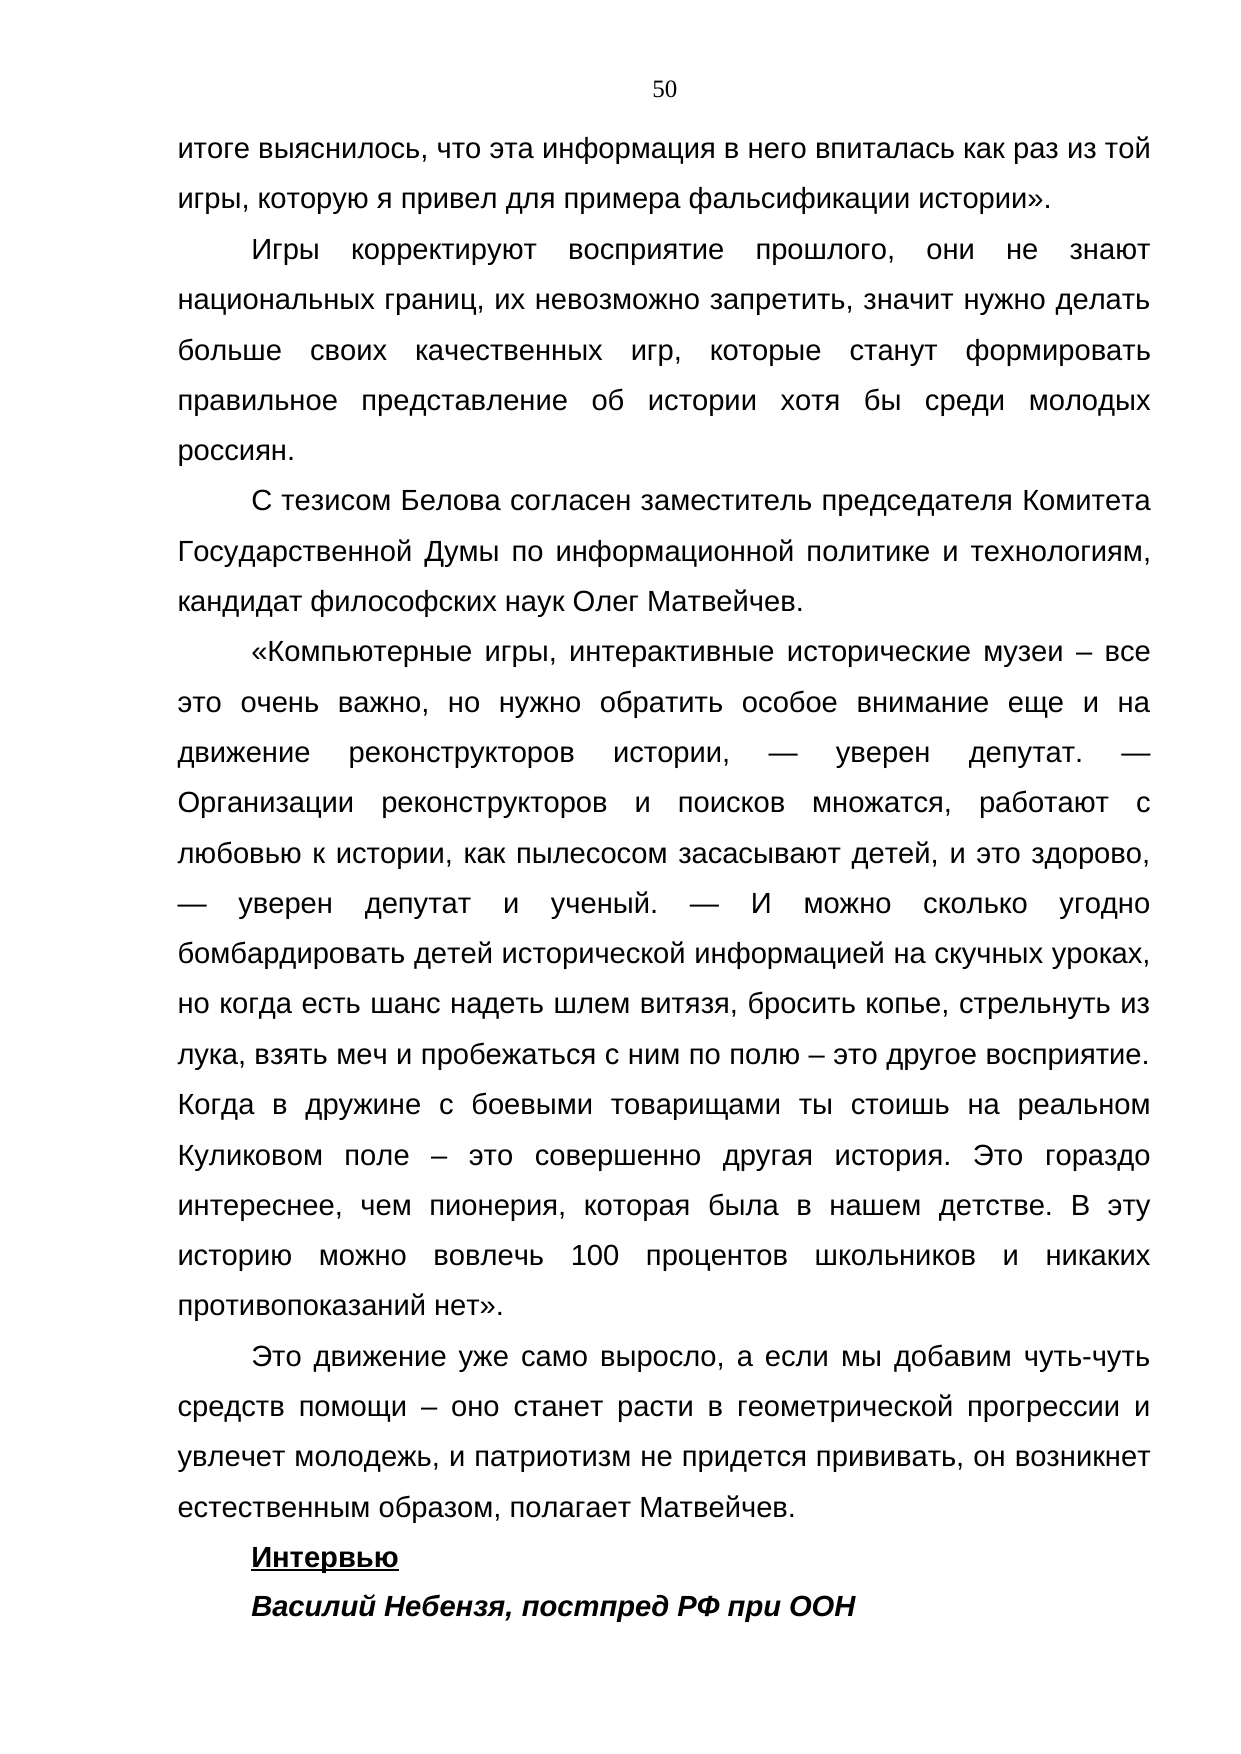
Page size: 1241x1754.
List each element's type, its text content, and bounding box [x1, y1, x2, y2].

text Это движение уже само выросло, а если мы добавим чуть-чуть средств помощи – оно станет расти в геометрической прогрессии и увлечет молодежь, и патриотизм не придется прививать, он возникнет естественным образом, полагает Матвейчев. [177, 1339, 1152, 1523]
text «Компьютерные игры, интерактивные исторические музеи – все это очень важно, но нужно обратить особое внимание еще и на движение реконструкторов истории, — уверен депутат. — Организации реконструкторов и поисков множатся, работают с любовью к истории, как пылесосом засасывают детей, и это здорово, — уверен депутат и ученый. — И можно сколько угодно бомбардировать детей исторической информацией на скучных уроках, но когда есть шанс надеть шлем витязя, бросить копье, стрельнуть из лука, взять меч и пробежаться с ним по полю – это другое восприятие. Когда в дружине с боевыми товарищами ты стоишь на реальном Куликовом поле – это совершенно другая история. Это гораздо интереснее, чем пионерия, которая была в нашем детстве. В эту историю можно вовлечь 100 процентов школьников и никаких противопоказаний нет». [177, 634, 1152, 1322]
text С тезисом Белова согласен заместитель председателя Комитета Государственной Думы по информационной политике и технологиям, кандидат философских наук Олег Матвейчев. [177, 483, 1152, 618]
text Игры корректируют восприятие прошлого, они не знают национальных границ, их невозможно запретить, значит нужно делать больше своих качественных игр, которые станут формировать правильное представление об истории хотя бы среди молодых россиян. [177, 232, 1152, 467]
text Василий Небензя, постпред РФ при ООН [177, 1588, 1152, 1622]
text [177, 131, 1152, 215]
text Интервью [177, 1540, 1152, 1573]
